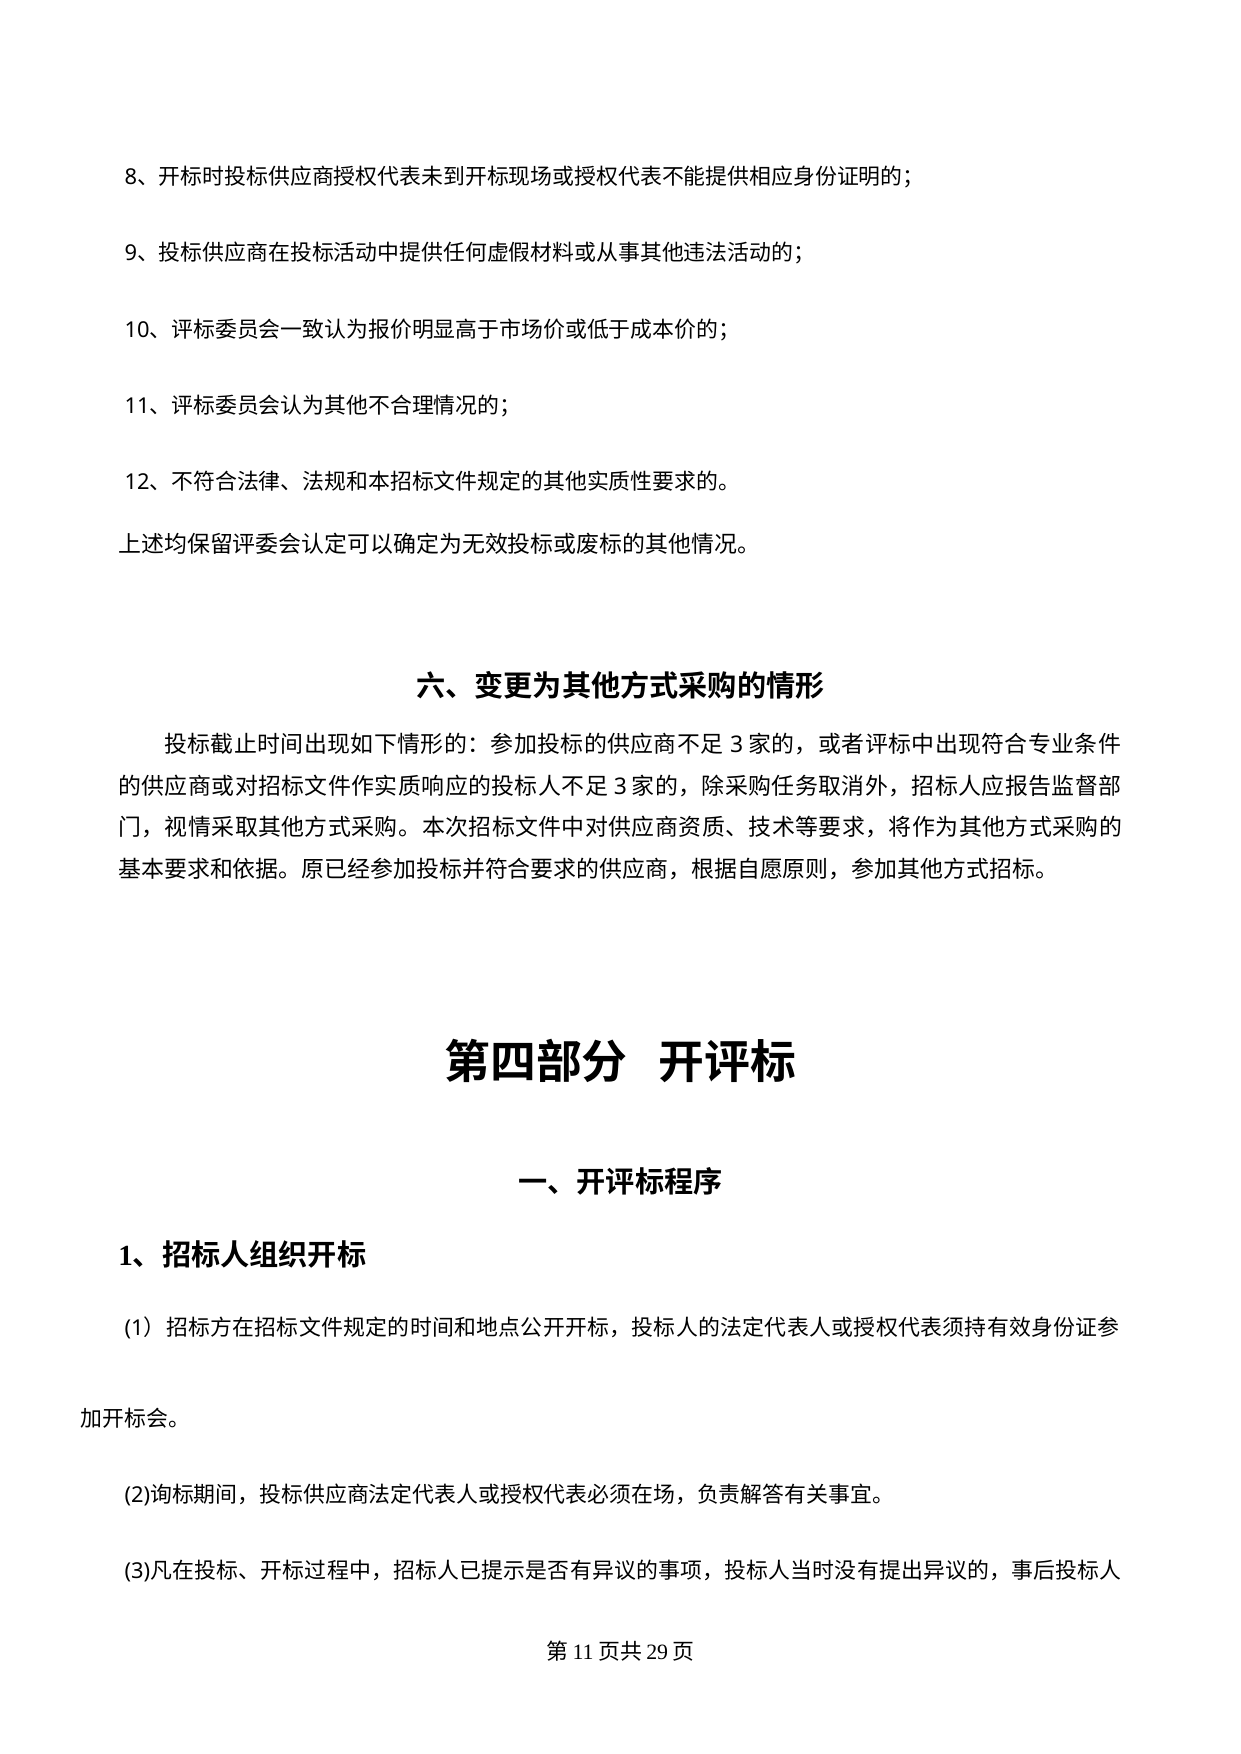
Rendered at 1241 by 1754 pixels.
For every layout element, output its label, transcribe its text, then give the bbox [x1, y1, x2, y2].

text (1）招标方在招标文件规定的时间和地点公开开标，投标人的法定代表人或授权代表须持有效身份证参加开标会。 [81, 1296, 1122, 1447]
text (2)询标期间，投标供应商法定代表人或授权代表必须在场，负责解答有关事宜。 [81, 1463, 1122, 1523]
text 投标截止时间出现如下情形的：参加投标的供应商不足3家的，或者评标中出现符合专业条件的供应商或对招标文件作实质响应的投标人不足3家的，除采购任务取消外，招标人应报告监督部门，视情采取其他方式采购。本次招标文件中对供应商资质、技术等要求，将作为其他方式采购的基本要求和依据。原已经参加投标并符合要求的供应商，根据自愿原则，参加其他方式招标。 [118, 726, 1122, 884]
text 8、开标时投标供应商授权代表未到开标现场或授权代表不能提供相应身份证明的； [81, 145, 1122, 205]
subtitle 一、开评标程序 [118, 1150, 1122, 1210]
subtitle 六、变更为其他方式采购的情形 [118, 653, 1122, 713]
text 第四部分 开评标 [118, 1014, 1122, 1104]
text 10、评标委员会一致认为报价明显高于市场价或低于成本价的； [81, 297, 1122, 358]
subtitle 1、招标人组织开标 [118, 1223, 1122, 1283]
text 12、不符合法律、法规和本招标文件规定的其他实质性要求的。 [81, 450, 1122, 510]
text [81, 1539, 1122, 1599]
text 11、评标委员会认为其他不合理情况的； [81, 374, 1122, 434]
text 9、投标供应商在投标活动中提供任何虚假材料或从事其他违法活动的； [81, 221, 1122, 282]
text 上述均保留评委会认定可以确定为无效投标或废标的其他情况。 [118, 526, 1122, 559]
